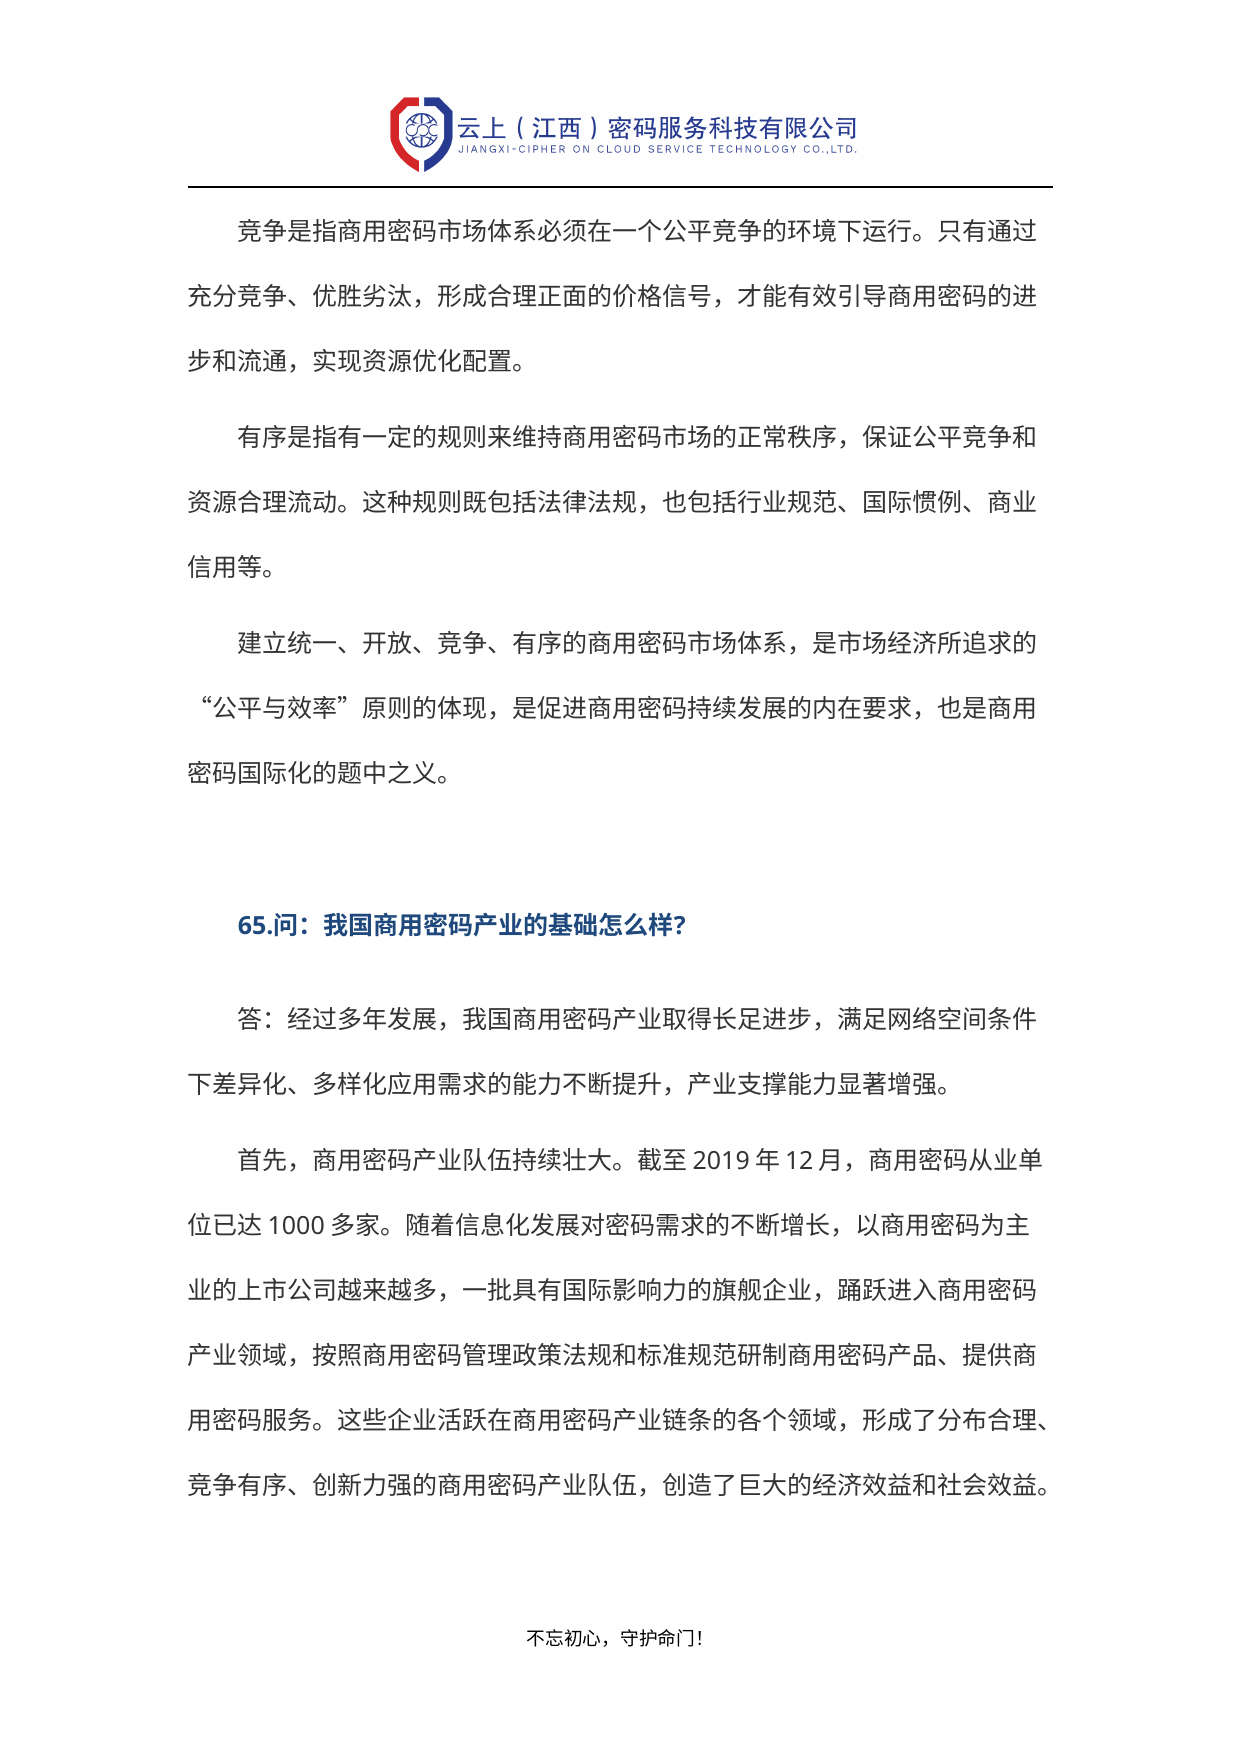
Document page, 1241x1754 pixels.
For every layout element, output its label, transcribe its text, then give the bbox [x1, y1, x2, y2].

picture [373, 88, 868, 184]
text 建立统一、开放、竞争、有序的商用密码市场体系，是市场经济所追求的“公平与效率”原则的体现，是促进商用密码持续发展的内在要求，也是商用密码国际化的题中之义。 [187, 609, 1053, 804]
text 65.问：我国商用密码产业的基础怎么样? [187, 891, 1053, 956]
text 首先，商用密码产业队伍持续壮大。截至2019年12月，商用密码从业单位已达1000多家。随着信息化发展对密码需求的不断增长，以商用密码为主业的上市公司越来越多，一批具有国际影响力的旗舰企业，踊跃进入商用密码产业领域，按照商用密码管理政策法规和标准规范研制商用密码产品、提供商用密码服务。这些企业活跃在商用密码产业链条的各个领域，形成了分布合理、竞争有序、创新力强的商用密码产业队伍，创造了巨大的经济效益和社会效益。 [187, 1126, 1053, 1516]
text 竞争是指商用密码市场体系必须在一个公平竞争的环境下运行。只有通过充分竞争、优胜劣汰，形成合理正面的价格信号，才能有效引导商用密码的进步和流通，实现资源优化配置。 [187, 197, 1053, 392]
text 答：经过多年发展，我国商用密码产业取得长足进步，满足网络空间条件下差异化、多样化应用需求的能力不断提升，产业支撑能力显著增强。 [187, 985, 1053, 1115]
text 有序是指有一定的规则来维持商用密码市场的正常秩序，保证公平竞争和资源合理流动。这种规则既包括法律法规，也包括行业规范、国际惯例、商业信用等。 [187, 403, 1053, 598]
